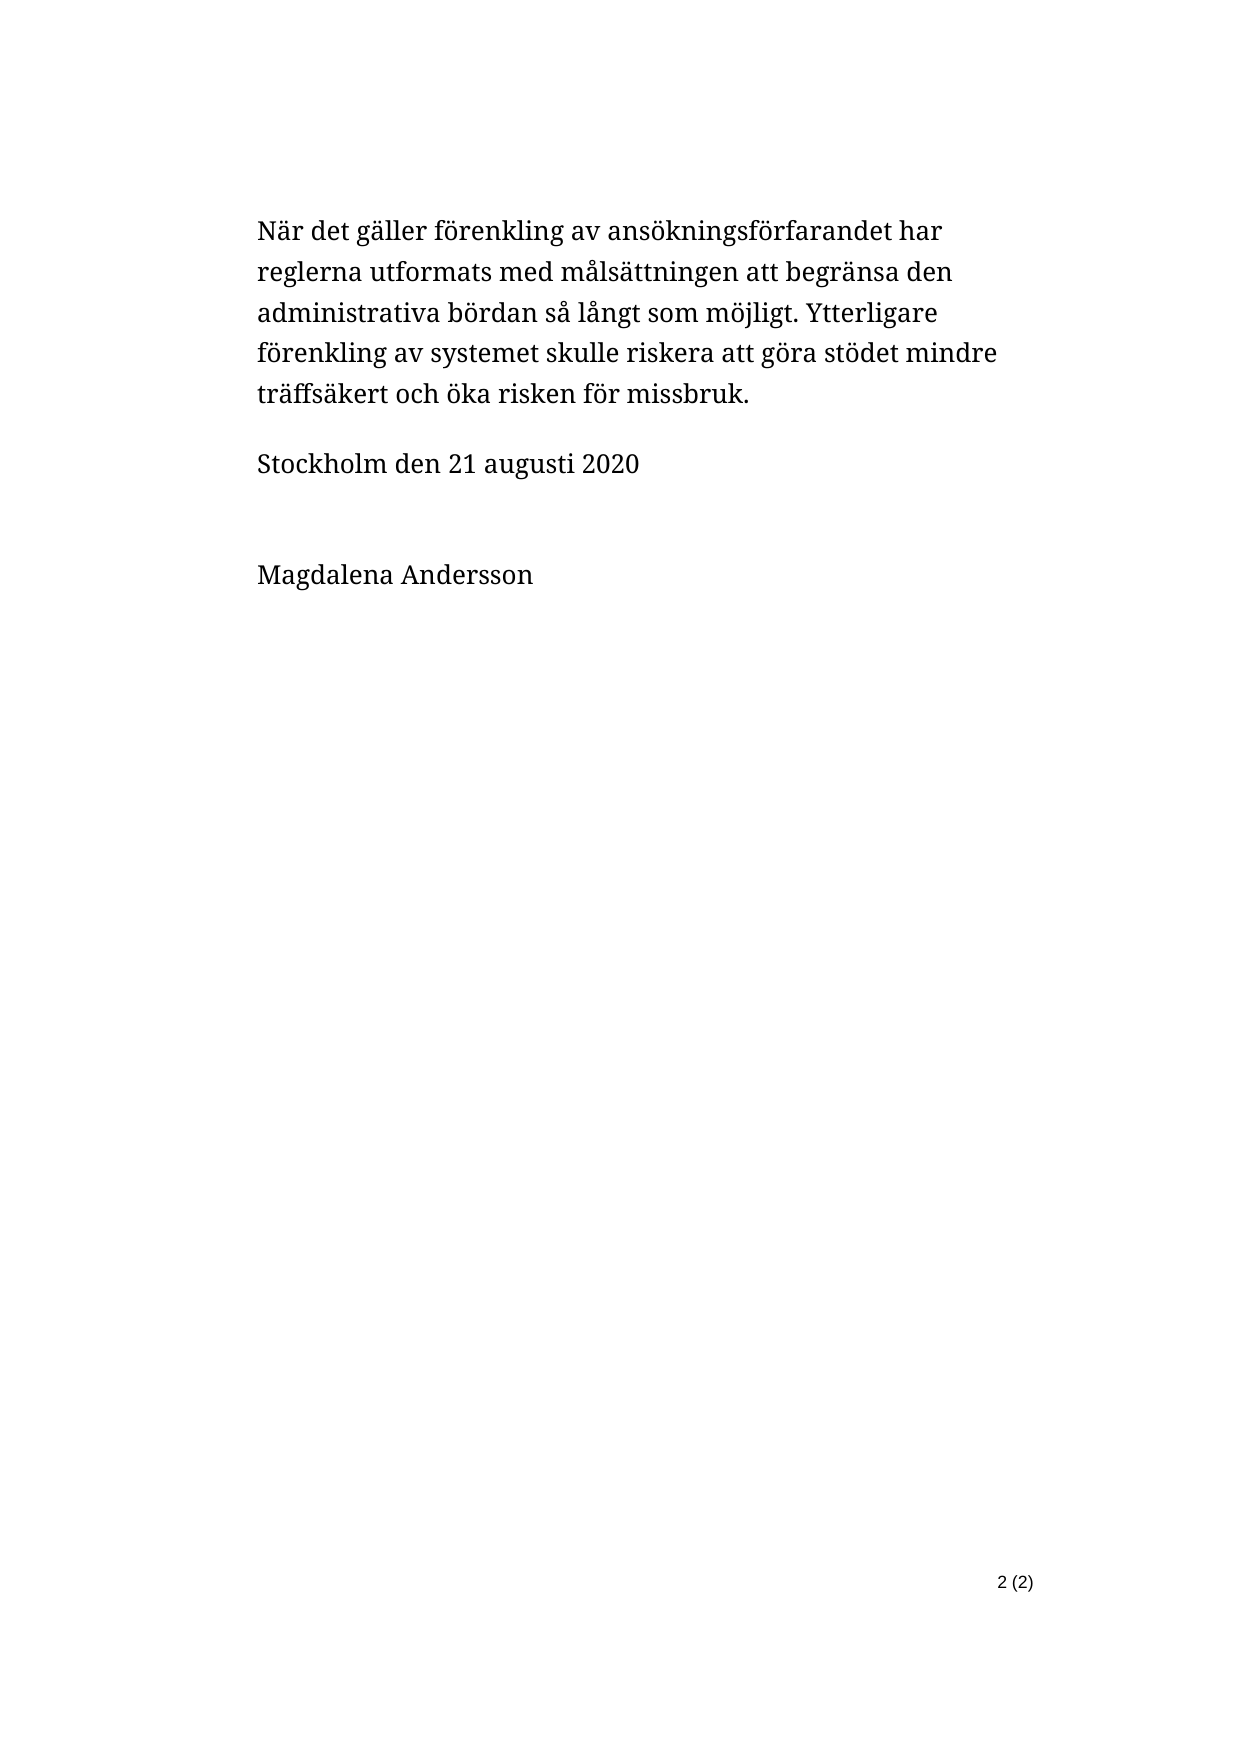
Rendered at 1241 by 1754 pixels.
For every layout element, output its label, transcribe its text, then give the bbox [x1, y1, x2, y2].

text När det gäller förenkling av ansökningsförfarandet har reglerna utformats med målsättningen att begränsa den administrativa bördan så långt som möjligt. Ytterligare förenkling av systemet skulle riskera att göra stödet mindre träffsäkert och öka risken för missbruk. [257, 213, 1033, 411]
text Magdalena Andersson [257, 557, 1033, 592]
text Stockholm den [257, 446, 1033, 481]
